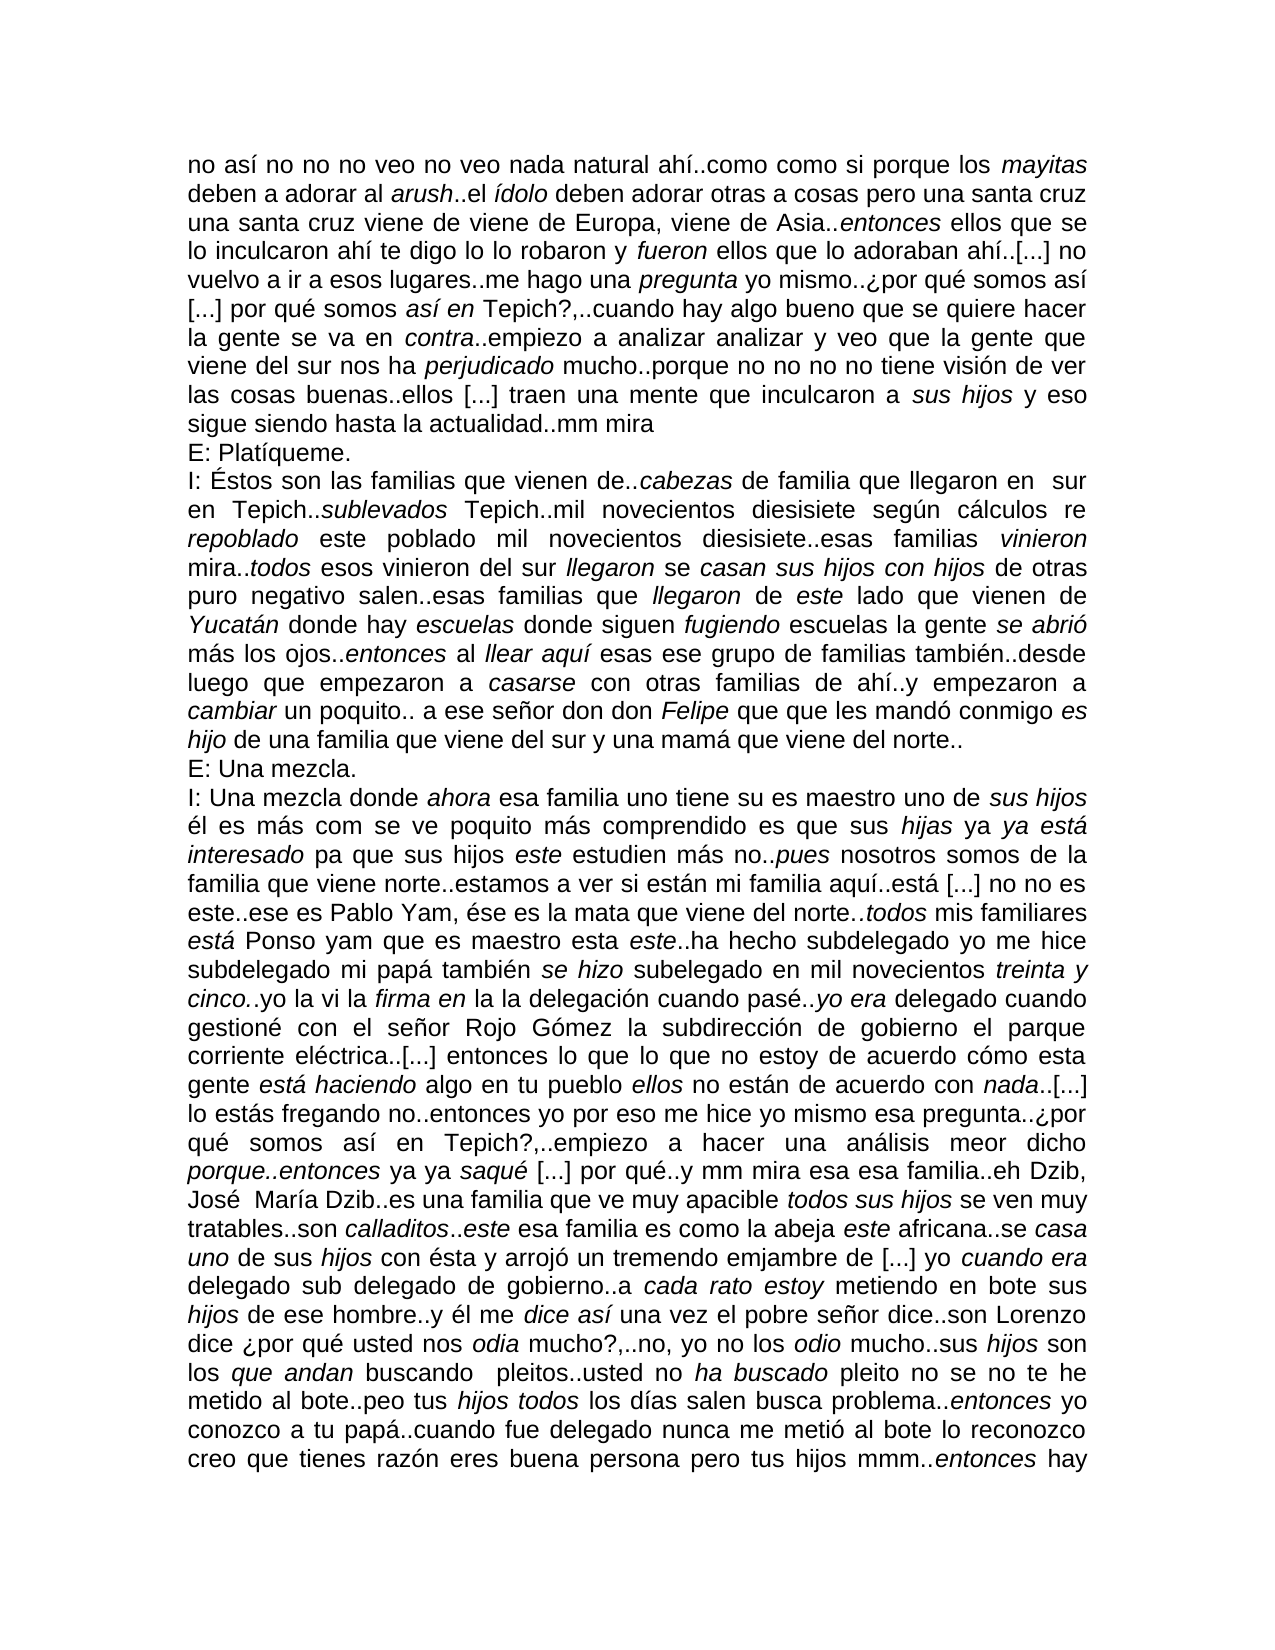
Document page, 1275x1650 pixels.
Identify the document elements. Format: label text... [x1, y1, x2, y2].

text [187, 150, 1087, 437]
text E: Una mezcla. [187, 754, 1087, 782]
text I: Éstos son las familias que vienen de..cabezas de familia que llegaron en sur en Tepich..sublevados Tepich..mil novecientos diesisiete según cálculos re repoblado este poblado mil novecientos diesisiete..esas familias vinieron mira..todos esos vinieron del sur llegaron se casan sus hijos con hijos de otras puro negativo salen..esas familias que llegaron de este lado que vienen de Yucatán donde hay escuelas donde siguen fugiendo escuelas la gente se abrió más los ojos..entonces al llear aquí esas ese grupo de familias también..desde luego que empezaron a casarse con otras familias de ahí..y empezaron a cambiar un poquito.. a ese señor don don Felipe que que les mandó conmigo es hijo de una familia que viene del sur y una mamá que viene del norte.. [187, 466, 1087, 754]
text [187, 782, 1087, 1472]
text E: Platíqueme. [187, 437, 1087, 466]
